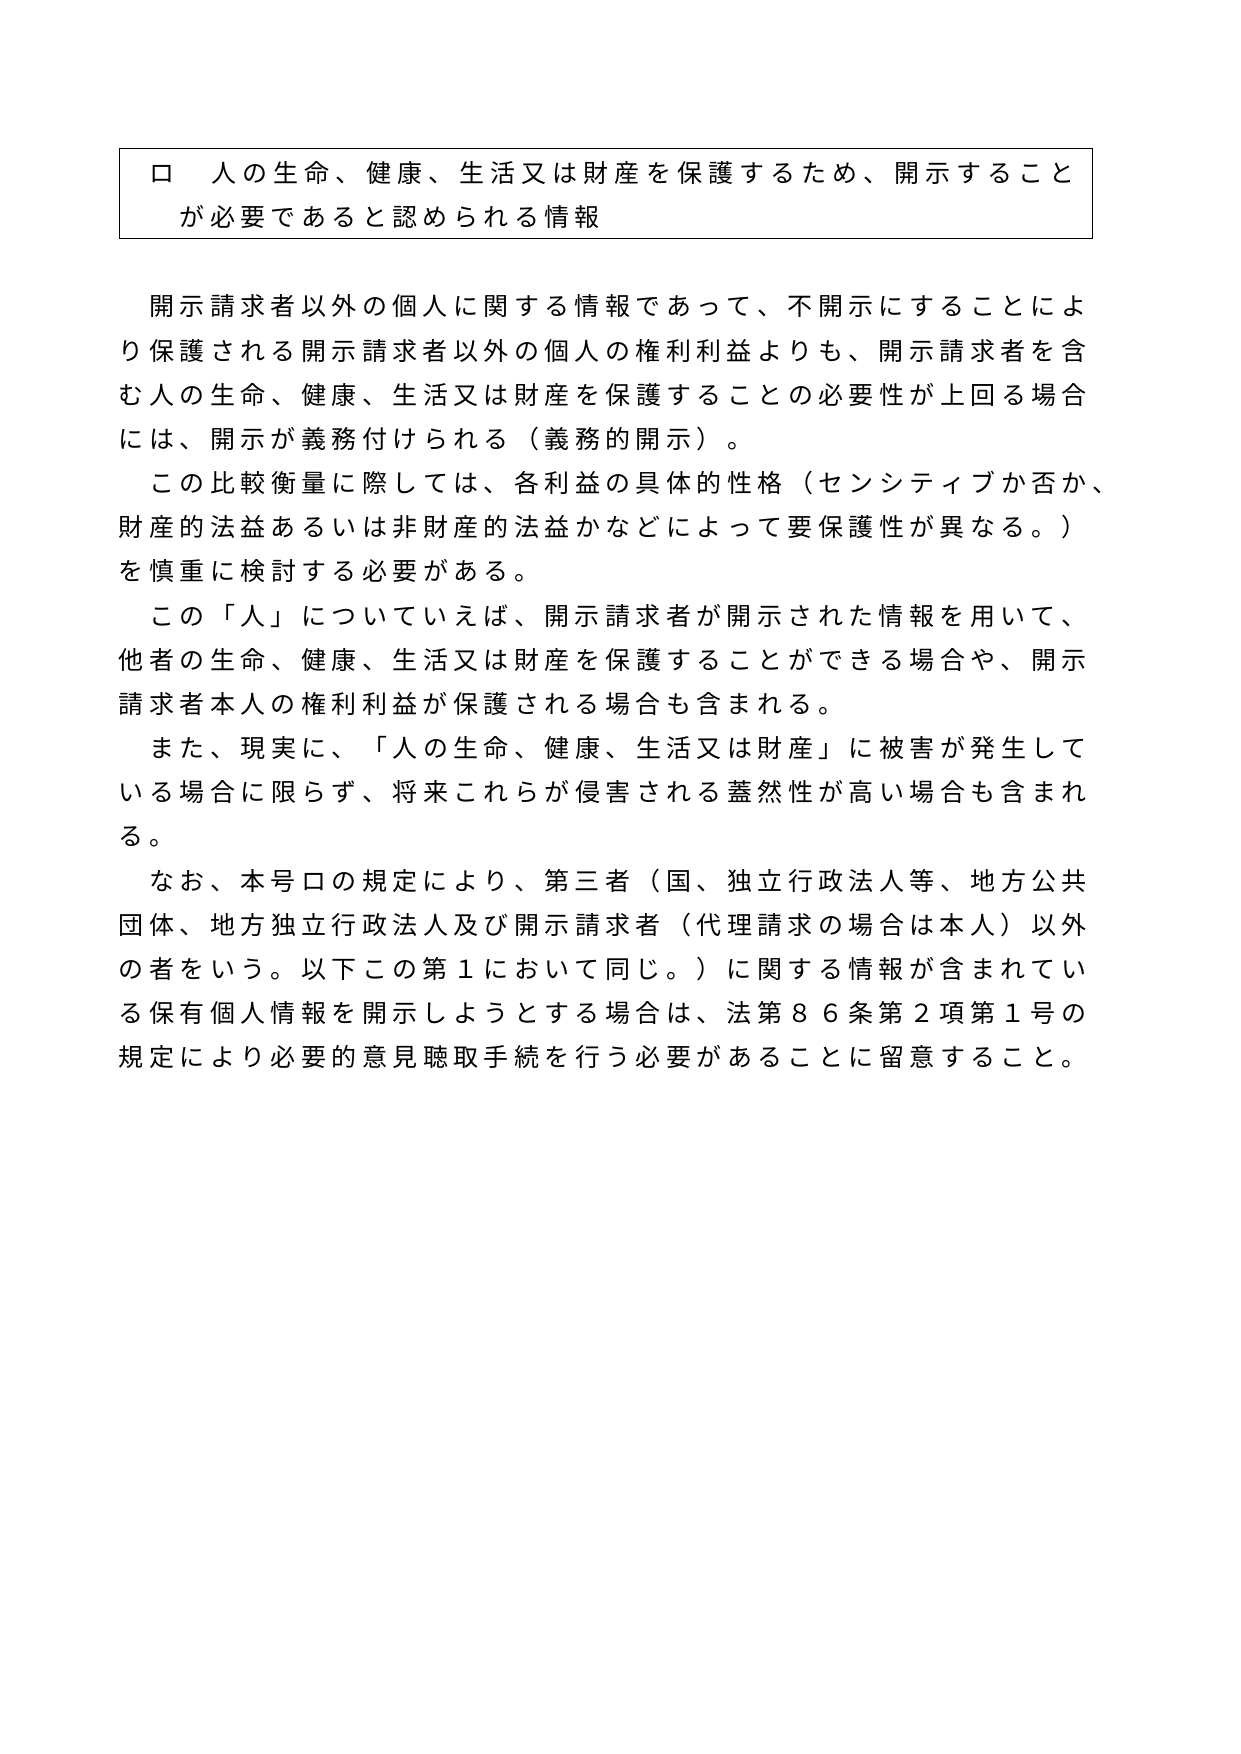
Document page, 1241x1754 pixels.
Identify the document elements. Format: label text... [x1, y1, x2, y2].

text 開示請求者以外の個人に関する情報であって、不開示にすることにより保護される開示請求者以外の個人の権利利益よりも、開示請求者を含む人の生命、健康、生活又は財産を保護することの必要性が上回る場合には、開示が義務付けられる（義務的開示）。 [119, 283, 1092, 459]
table_header ロ 人の生命、健康、生活又は財産を保護するため、開示することが必要であると認められる情報 [120, 149, 1092, 238]
text この「人」についていえば、開示請求者が開示された情報を用いて、他者の生命、健康、生活又は財産を保護することができる場合や、開示請求者本人の権利利益が保護される場合も含まれる。 [119, 592, 1092, 724]
text また、現実に、「人の生命、健康、生活又は財産」に被害が発生している場合に限らず、将来これらが侵害される蓋然性が高い場合も含まれる。 [119, 724, 1092, 857]
text なお、本号ロの規定により、第三者（国、独立行政法人等、地方公共団体、地方独立行政法人及び開示請求者（代理請求の場合は本人）以外の者をいう。以下この第１において同じ。）に関する情報が含まれている保有個人情報を開示しようとする場合は、法第８６条第２項第１号の規定により必要的意見聴取手続を行う必要があることに留意すること。 [119, 857, 1092, 1078]
text この比較衡量に際しては、各利益の具体的性格（センシティブか否か、財産的法益あるいは非財産的法益かなどによって要保護性が異なる。）を慎重に検討する必要がある。 [119, 459, 1092, 592]
